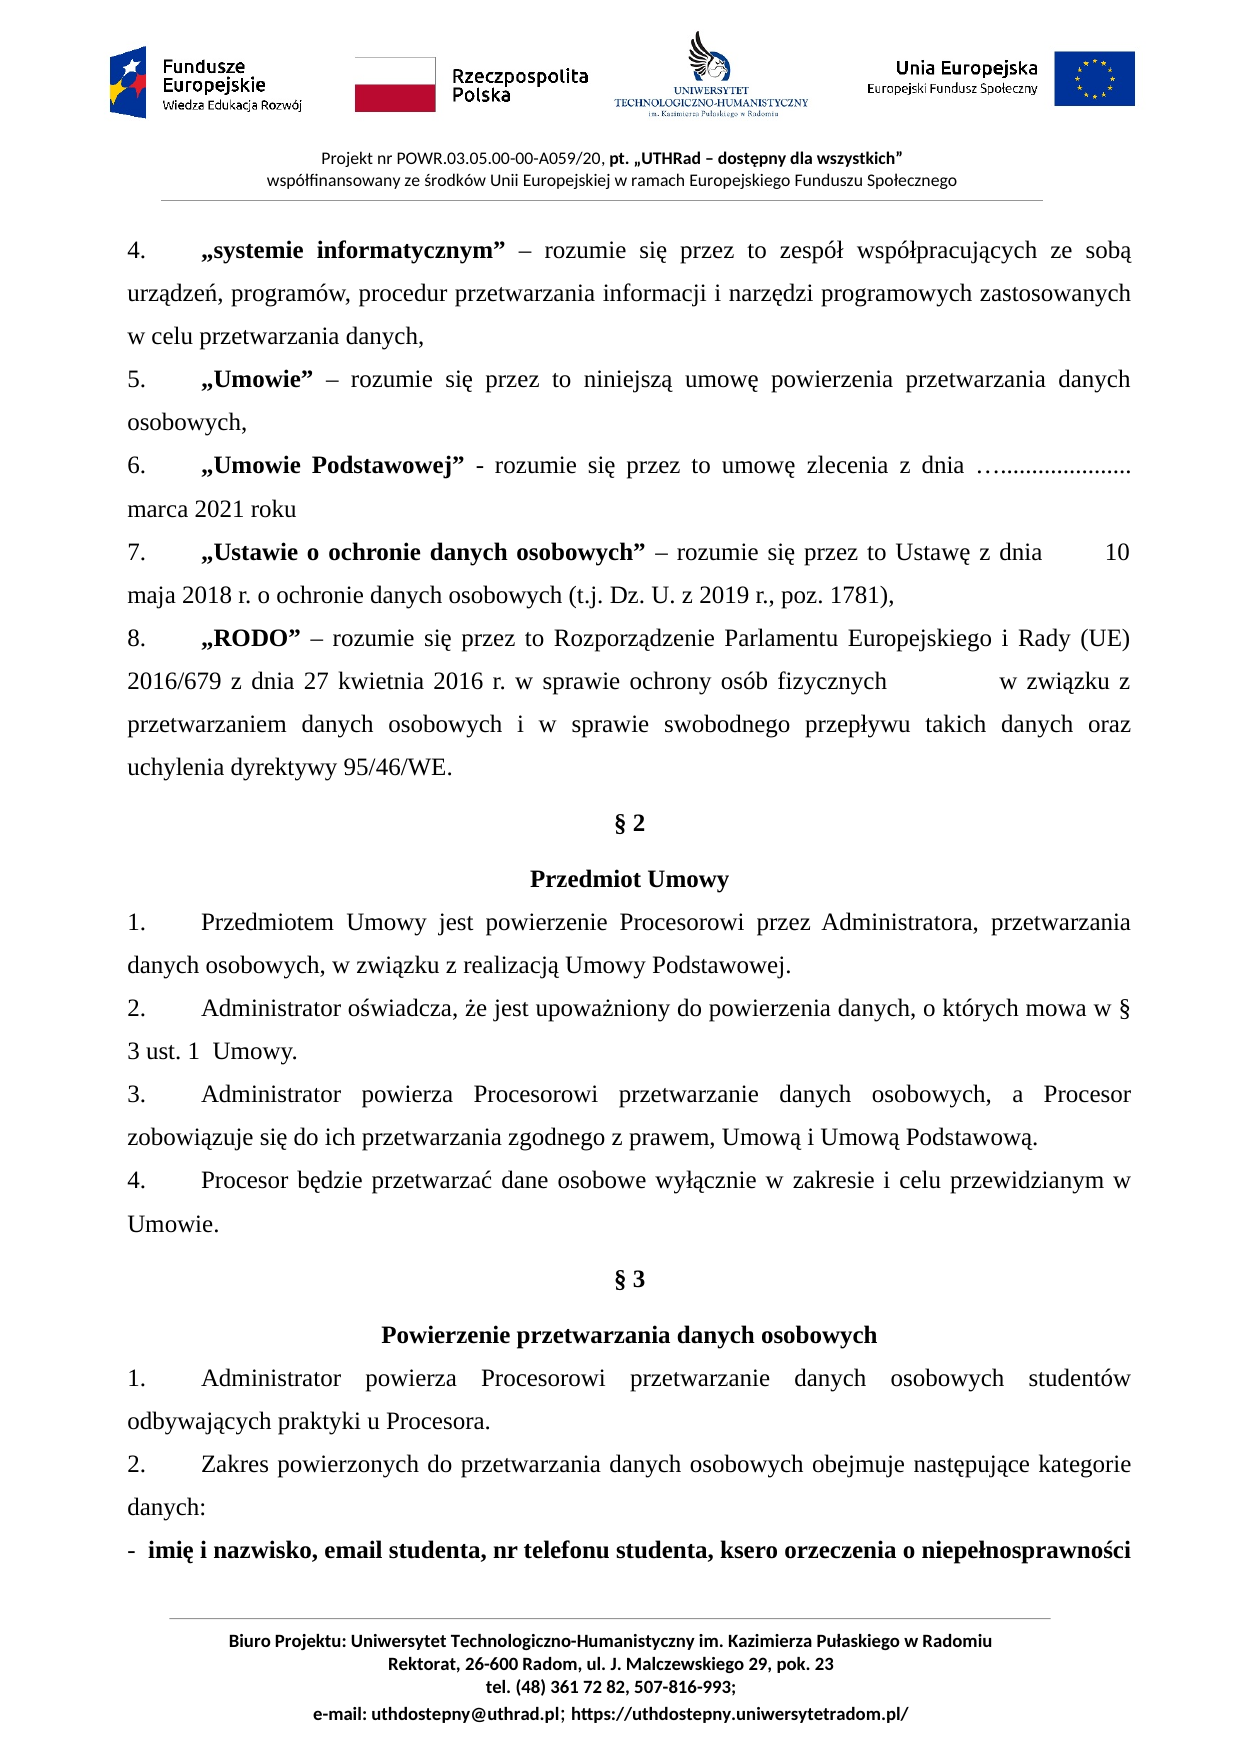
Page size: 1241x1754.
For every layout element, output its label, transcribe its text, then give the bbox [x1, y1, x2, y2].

list Przedmiotem Umowy jest powierzenie Procesorowi przez Administratora, przetwarzania danych osobowych, w związku z realizacją Umowy Podstawowej. [127, 907, 1132, 979]
list Administrator powierza Procesorowi przetwarzanie danych osobowych studentów odbywających praktyki u Procesora. [127, 1363, 1132, 1435]
list „Umowie” – rozumie się przez to niniejszą umowę powierzenia przetwarzania danych osobowych, [127, 364, 1132, 436]
list „RODO” – rozumie się przez to Rozporządzenie Parlamentu Europejskiego i Rady (UE) 2016/679 z dnia 27 kwietnia 2016 r. w sprawie ochrony osób fizycznych w związku z przetwarzaniem danych osobowych i w sprawie swobodnego przepływu takich danych oraz uchylenia dyrektywy 95/46/WE. [127, 623, 1132, 781]
subtitle Przedmiot Umowy [127, 864, 1132, 892]
subtitle Powierzenie przetwarzania danych osobowych [127, 1320, 1132, 1349]
list „systemie informatycznym” – rozumie się przez to zespół współpracujących ze sobą urządzeń, programów, procedur przetwarzania informacji i narzędzi programowych zastosowanych w celu przetwarzania danych, [127, 235, 1132, 350]
subtitle § 2 [127, 808, 1132, 837]
list „Umowie Podstawowej” - rozumie się przez to umowę zlecenia z dnia …..................... marca 2021 roku [127, 451, 1132, 522]
list Procesor będzie przetwarzać dane osobowe wyłącznie w zakresie i celu przewidzianym w Umowie. [127, 1166, 1132, 1237]
list Administrator oświadcza, że jest upoważniony do powierzenia danych, o których mowa w § 3 ust. 1 Umowy. [127, 993, 1132, 1065]
subtitle § 3 [127, 1264, 1132, 1293]
picture [92, 29, 1149, 135]
list Zakres powierzonych do przetwarzania danych osobowych obejmuje następujące kategorie danych: [127, 1449, 1132, 1521]
list „Ustawie o ochronie danych osobowych” – rozumie się przez to Ustawę z dnia 10 maja 2018 r. o ochronie danych osobowych (t.j. Dz. U. z 2019 r., poz. 1781), [127, 537, 1132, 609]
list Administrator powierza Procesorowi przetwarzanie danych osobowych, a Procesor zobowiązuje się do ich przetwarzania zgodnego z prawem, Umową i Umową Podstawową. [127, 1079, 1132, 1151]
